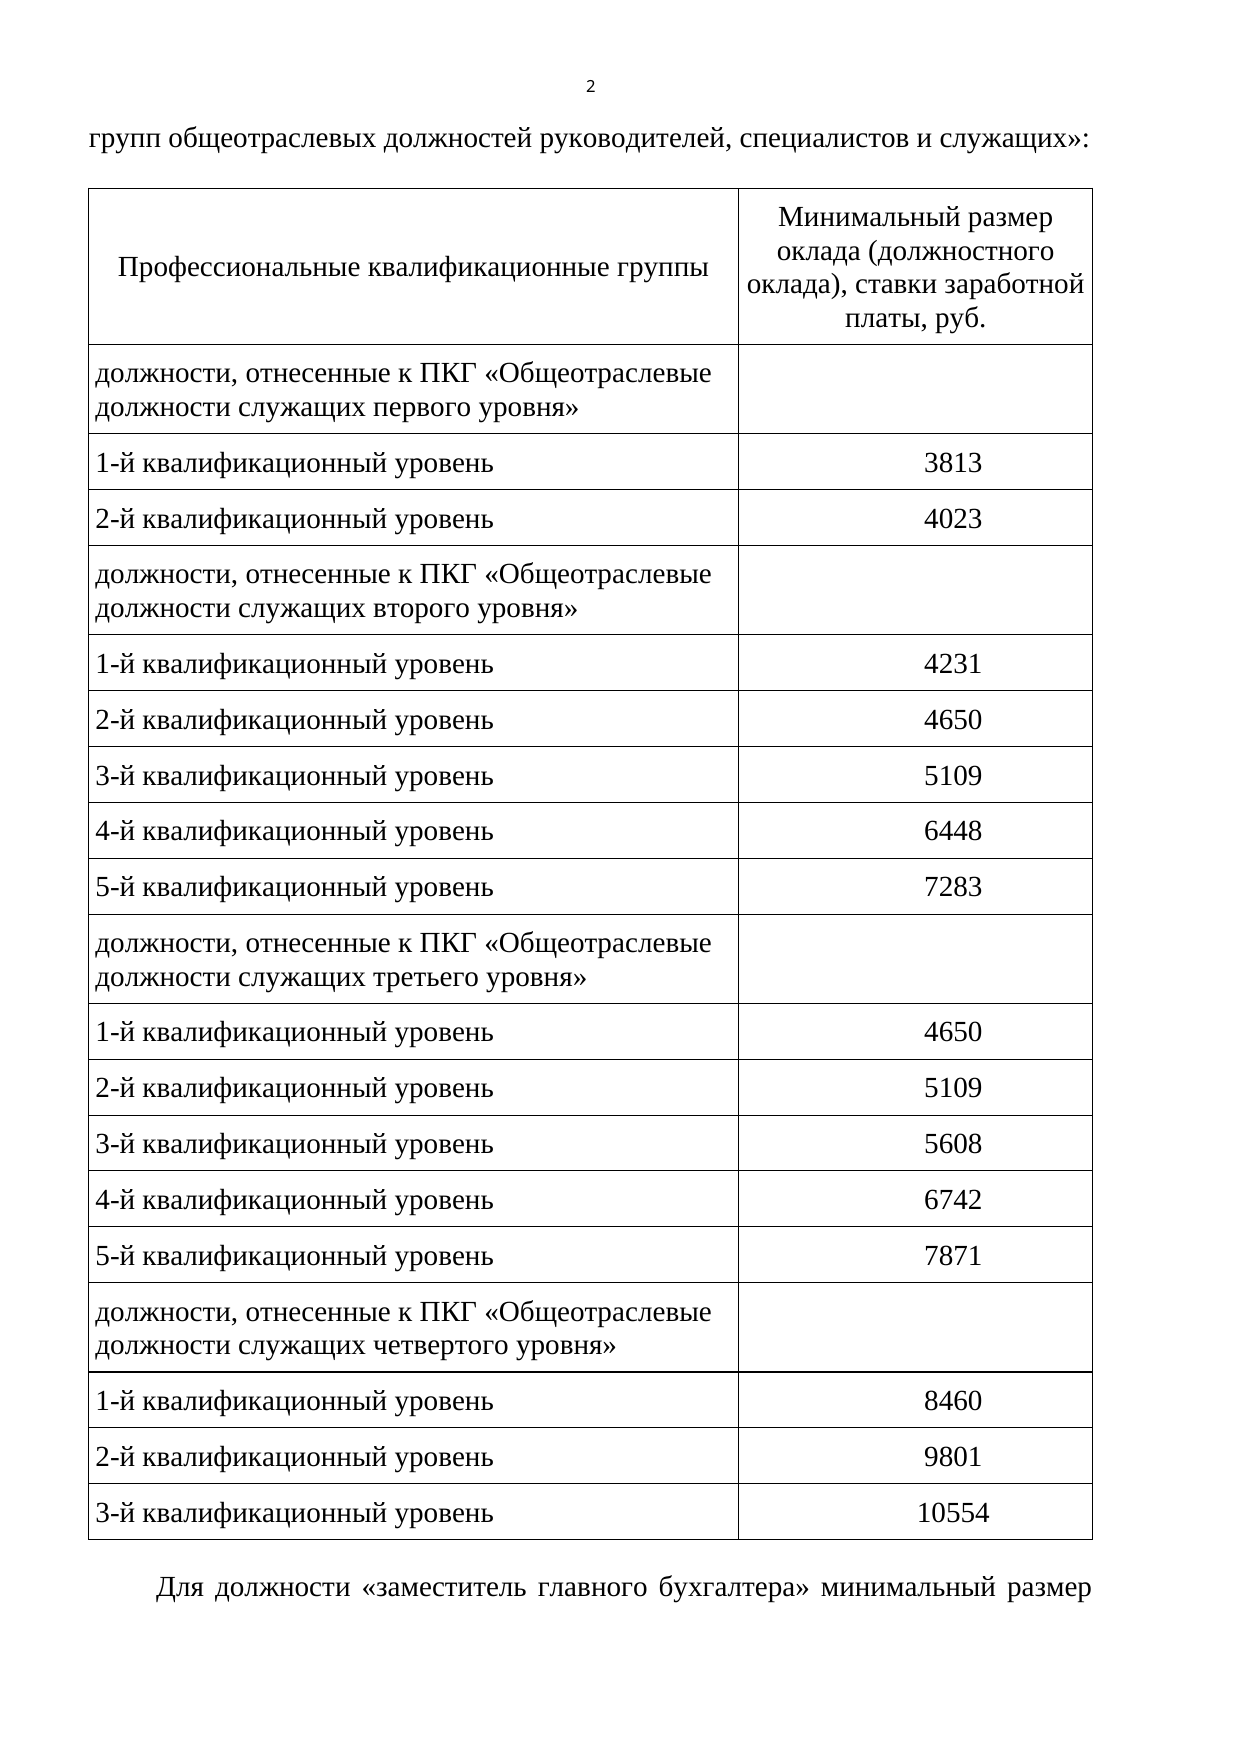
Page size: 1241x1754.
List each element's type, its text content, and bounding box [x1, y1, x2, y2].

table_cell 2-й квалификационный уровень [89, 490, 738, 545]
table_cell 5608 [739, 1116, 1092, 1170]
table_cell 10554 [739, 1484, 1092, 1539]
table_cell 4-й квалификационный уровень [89, 803, 738, 858]
table_header Профессиональные квалификационные группы [89, 189, 738, 344]
table_cell 6742 [739, 1171, 1092, 1226]
table_cell 9801 [739, 1428, 1092, 1483]
table_header Минимальный размер оклада (должностного оклада), ставки заработной платы, руб. [739, 189, 1092, 344]
table_cell должности, отнесенные к ПКГ «Общеотраслевые должности служащих третьего уровня» [89, 915, 738, 1003]
table_cell должности, отнесенные к ПКГ «Общеотраслевые должности служащих второго уровня» [89, 546, 738, 634]
table_cell 5109 [739, 747, 1092, 802]
table_cell [739, 1283, 1092, 1371]
table_cell 4-й квалификационный уровень [89, 1171, 738, 1226]
table_cell 5-й квалификационный уровень [89, 859, 738, 913]
table_cell 5109 [739, 1060, 1092, 1114]
text Для должности «заместитель главного бухгалтера» минимальный размер оклада (должностного оклада) устанавливается в размере 9801 рубль. [89, 1569, 1092, 1603]
table_cell 2-й квалификационный уровень [89, 1060, 738, 1114]
table_cell 8460 [739, 1373, 1092, 1427]
table_cell 3-й квалификационный уровень [89, 747, 738, 802]
table_cell 1-й квалификационный уровень [89, 635, 738, 690]
table_cell 3-й квалификационный уровень [89, 1484, 738, 1539]
table_cell должности, отнесенные к ПКГ «Общеотраслевые должности служащих первого уровня» [89, 345, 738, 433]
table_cell 4231 [739, 635, 1092, 690]
table_cell 3813 [739, 434, 1092, 489]
table_cell [739, 345, 1092, 433]
table_cell 4023 [739, 490, 1092, 545]
table_cell [739, 546, 1092, 634]
table_cell 4650 [739, 691, 1092, 746]
table_cell 2-й квалификационный уровень [89, 691, 738, 746]
table_cell 3-й квалификационный уровень [89, 1116, 738, 1170]
table_cell 4650 [739, 1004, 1092, 1059]
table_cell 7871 [739, 1227, 1092, 1282]
table_cell [739, 915, 1092, 1003]
table_cell 1-й квалификационный уровень [89, 1004, 738, 1059]
table_cell 5-й квалификационный уровень [89, 1227, 738, 1282]
table_cell 7283 [739, 859, 1092, 913]
table_cell должности, отнесенные к ПКГ «Общеотраслевые должности служащих четвертого уровня» [89, 1283, 738, 1371]
table_cell 6448 [739, 803, 1092, 858]
table_cell 1-й квалификационный уровень [89, 1373, 738, 1427]
table_cell 2-й квалификационный уровень [89, 1428, 738, 1483]
table_cell 1-й квалификационный уровень [89, 434, 738, 489]
